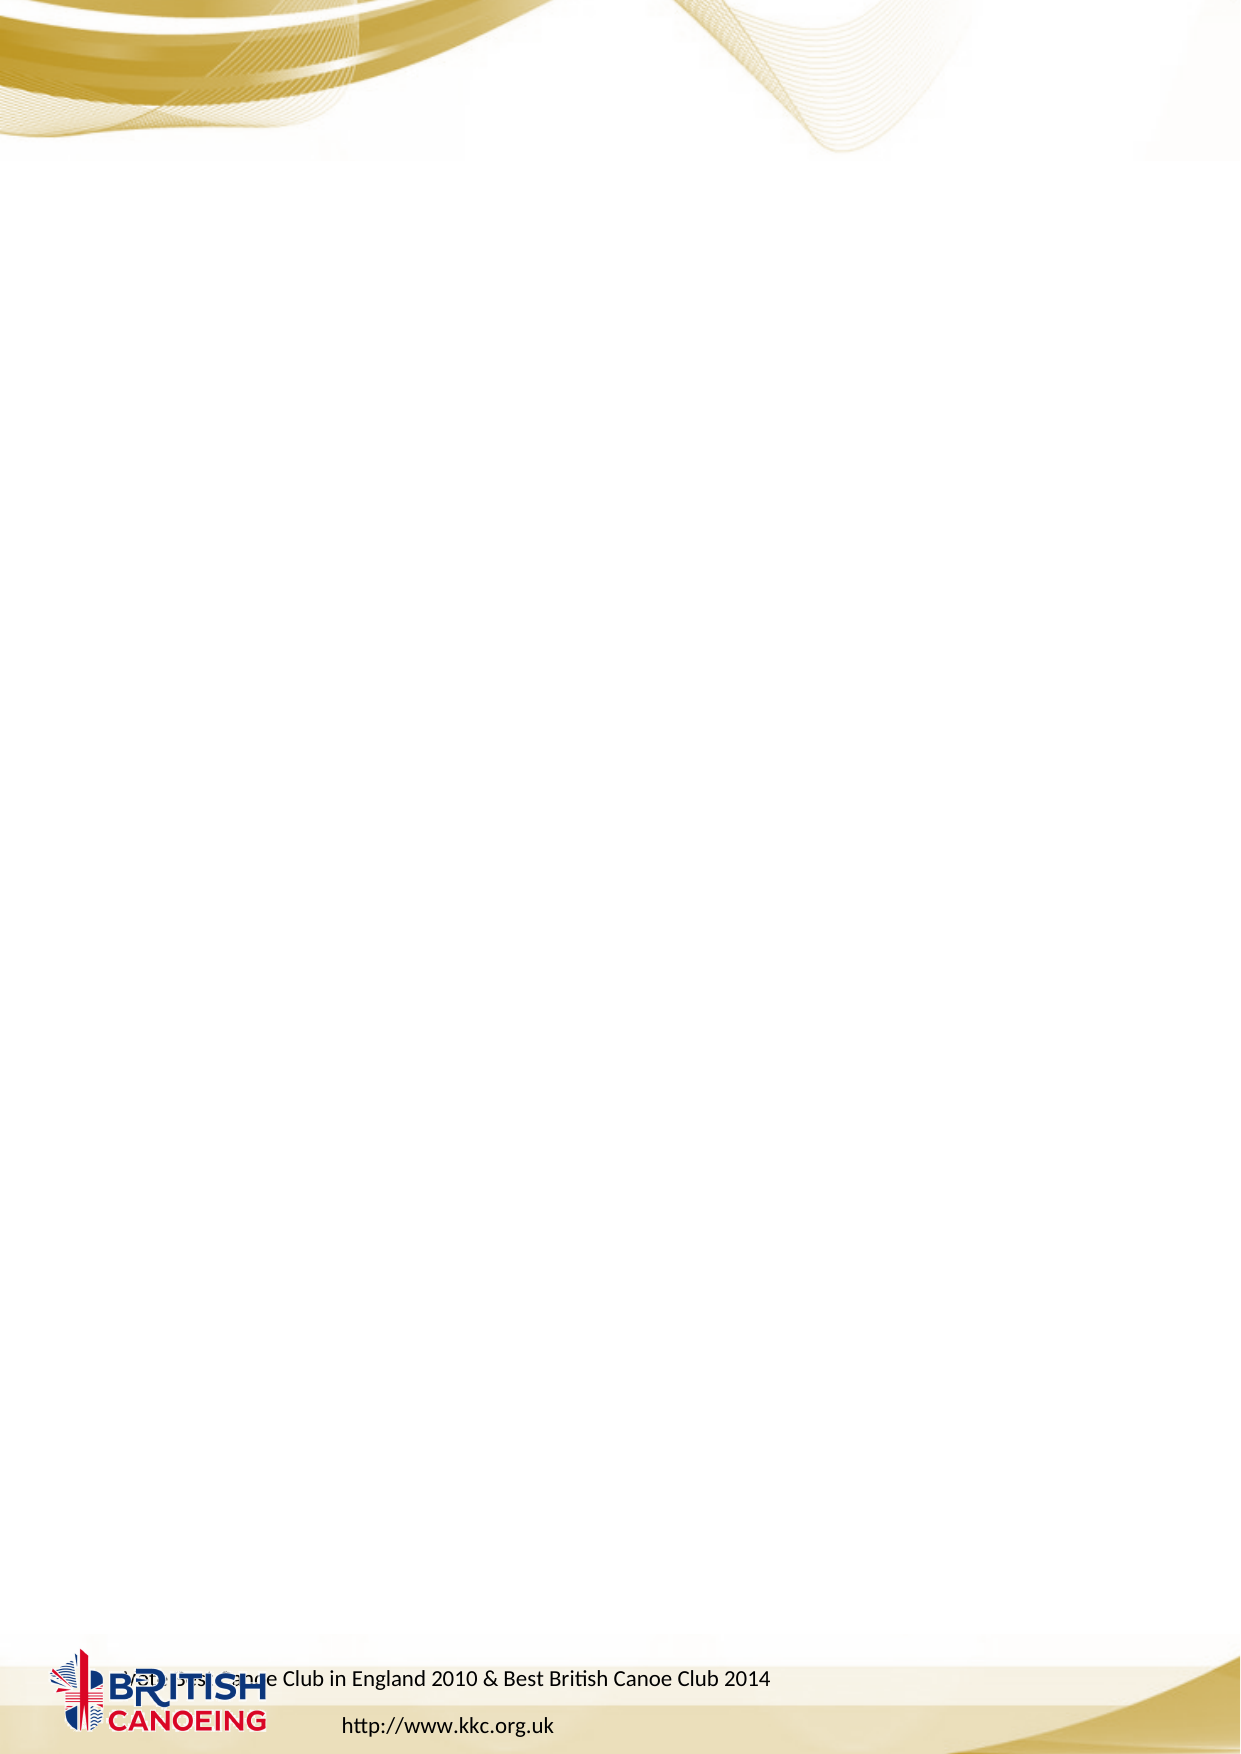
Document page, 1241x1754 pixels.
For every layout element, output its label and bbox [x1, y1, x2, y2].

picture [32, 1645, 288, 1741]
